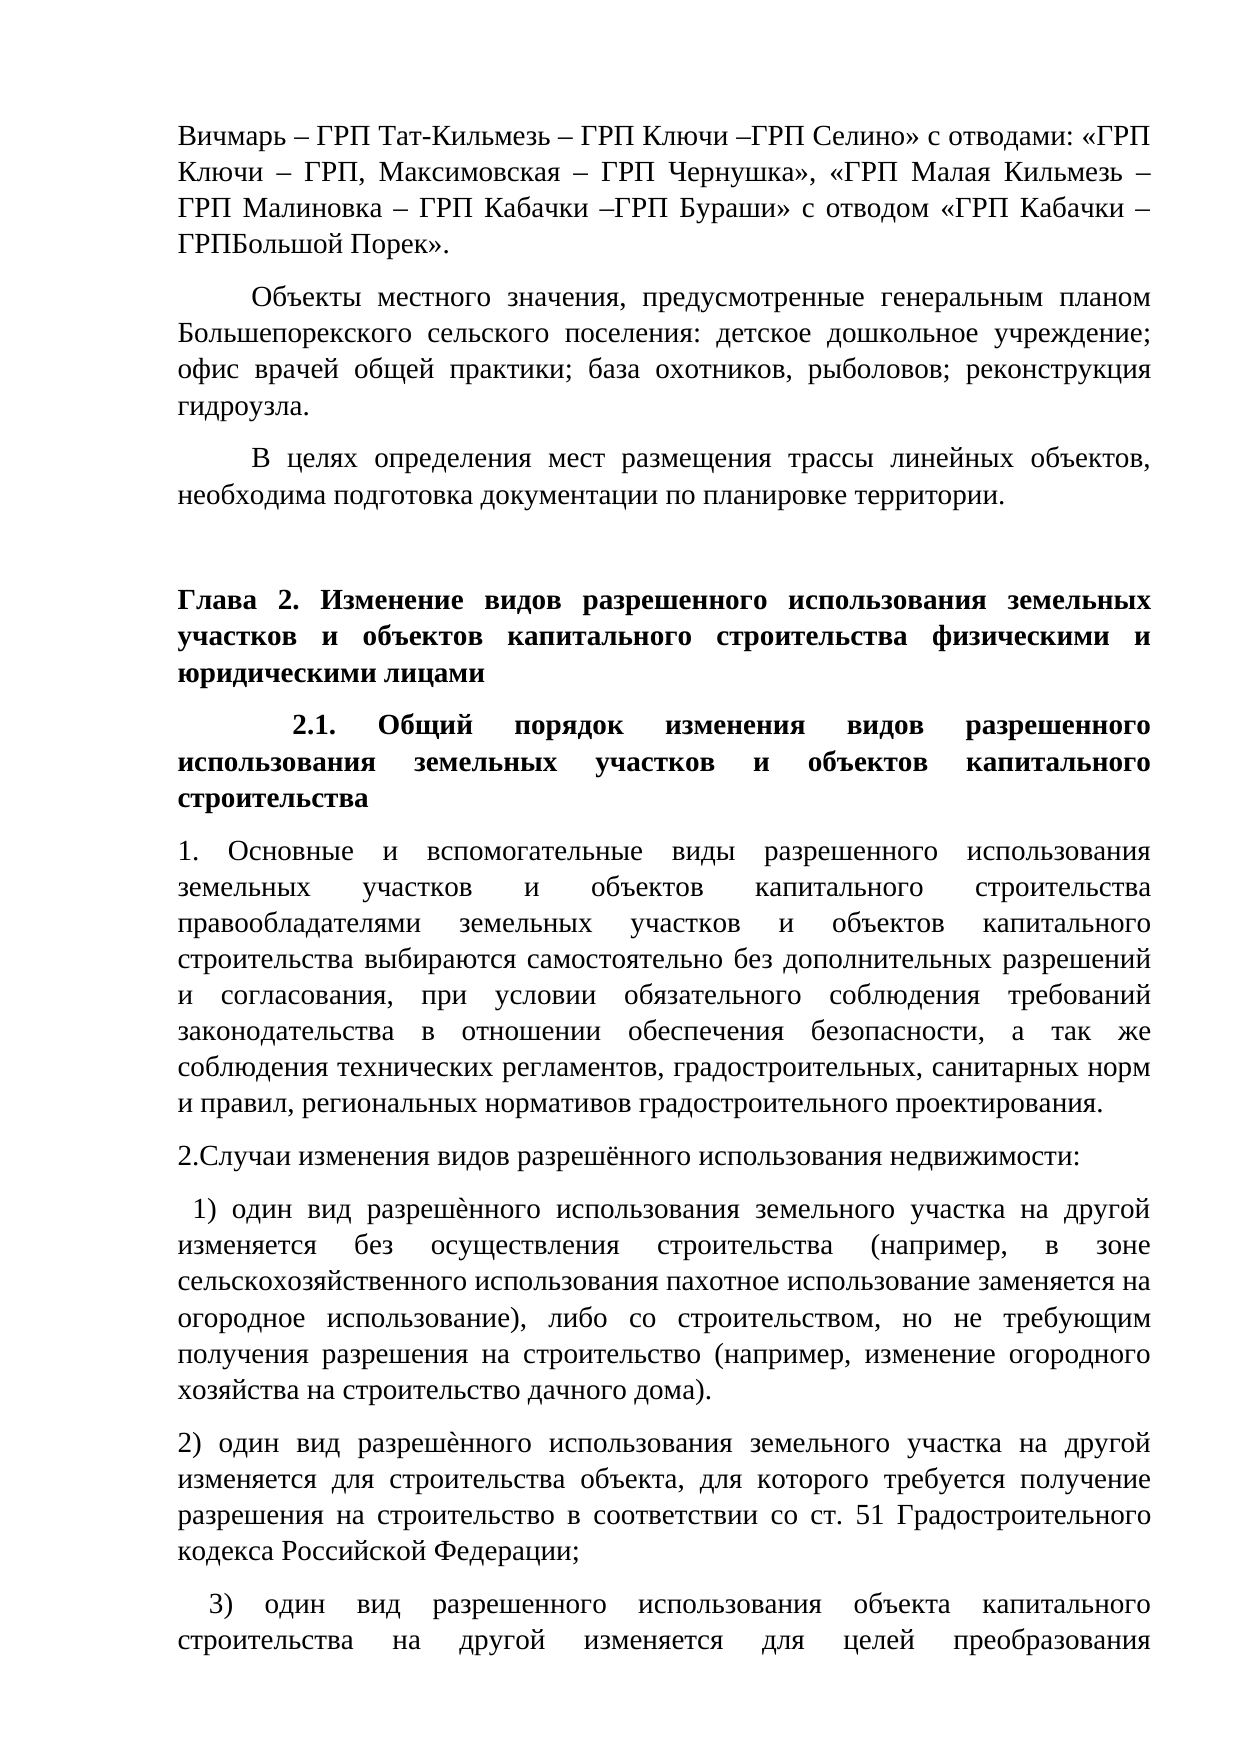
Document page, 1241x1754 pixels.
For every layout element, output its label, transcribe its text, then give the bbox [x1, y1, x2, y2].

text 1. Основные и вспомогательные виды разрешенного использования земельных участков и объектов капитального строительства правообладателями земельных участков и объектов капитального строительства выбираются самостоятельно без дополнительных разрешений и согласования, при условии обязательного соблюдения требований законодательства в отношении обеспечения безопасности, а так же соблюдения технических регламентов, градостроительных, санитарных норм и правил, региональных нормативов градостроительного проектирования. [177, 833, 1152, 1119]
text 2.Случаи изменения видов разрешённого использования недвижимости: [177, 1138, 1152, 1172]
text 2) один вид разрешѐнного использования земельного участка на другой изменяется для строительства объекта, для которого требуется получение разрешения на строительство в соответствии со ст. 51 Градостроительного кодекса Российской Федерации; [177, 1425, 1152, 1567]
text В целях определения мест размещения трассы линейных объектов, необходима подготовка документации по планировке территории. [177, 441, 1152, 510]
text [177, 1586, 1152, 1656]
text 1) один вид разрешѐнного использования земельного участка на другой изменяется без осуществления строительства (например, в зоне сельскохозяйственного использования пахотное использование заменяется на огородное использование), либо со строительством, но не требующим получения разрешения на строительство (например, изменение огородного хозяйства на строительство дачного дома). [177, 1191, 1152, 1406]
text Глава 2. Изменение видов разрешенного использования земельных участков и объектов капитального строительства физическими и юридическими лицами [177, 582, 1152, 688]
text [177, 118, 1152, 260]
text 2.1. Общий порядок изменения видов разрешенного использования земельных участков и объектов капитального строительства [177, 707, 1152, 813]
text Объекты местного значения, предусмотренные генеральным планом Большепорекского сельского поселения: детское дошкольное учреждение; офис врачей общей практики; база охотников, рыболовов; реконструкция гидроузла. [177, 279, 1152, 421]
